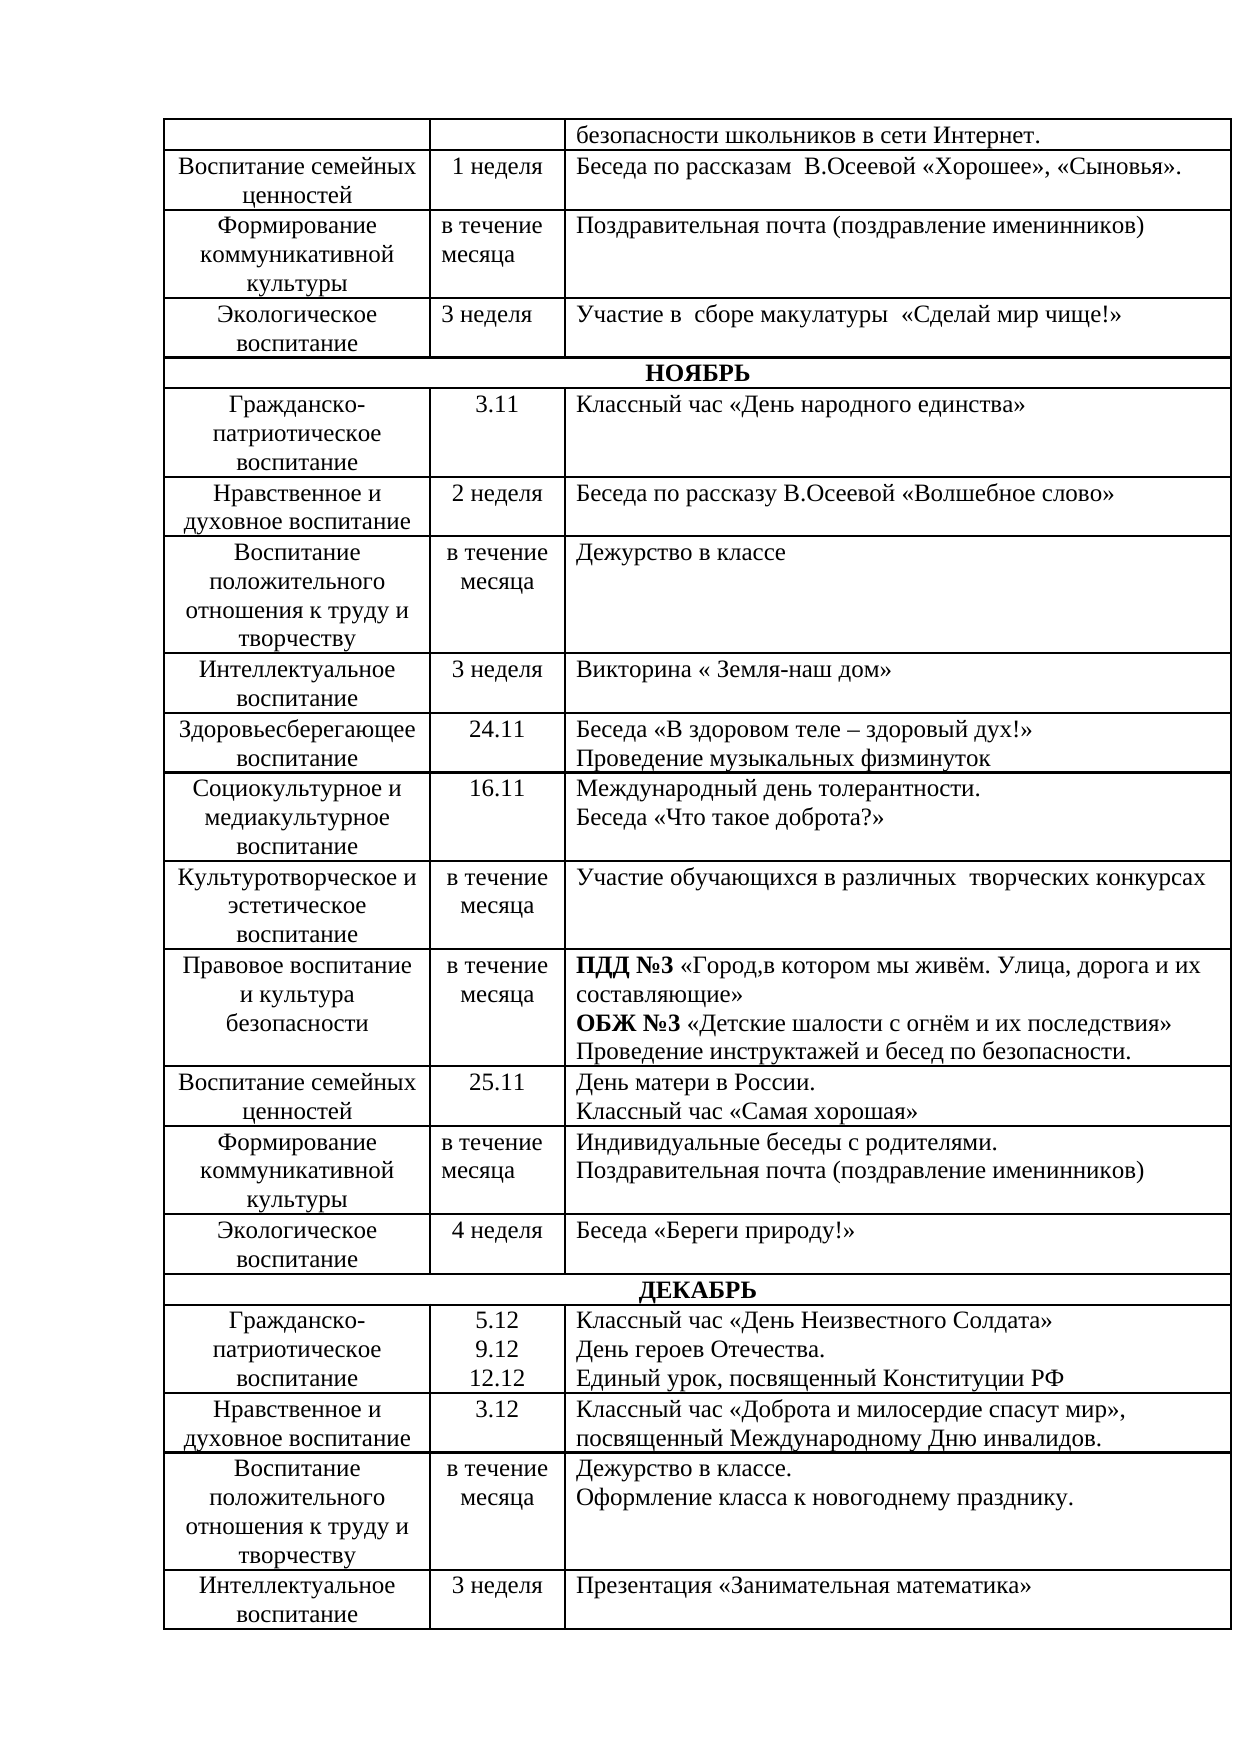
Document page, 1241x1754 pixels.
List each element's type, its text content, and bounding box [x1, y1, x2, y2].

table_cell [566, 120, 1230, 149]
table_cell Гражданско-патриотическое воспитание [165, 1306, 429, 1392]
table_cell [431, 120, 564, 149]
table_cell Викторина « Земля-наш дом» [566, 654, 1230, 712]
table_cell Экологическое воспитание [165, 299, 429, 356]
table_cell 3.11 [431, 389, 564, 476]
table_cell Беседа «Береги природу!» [566, 1215, 1230, 1273]
table_cell 3 неделя [431, 1571, 564, 1628]
table_cell в течение месяца [431, 211, 564, 297]
table_cell Нравственное и духовное воспитание [165, 1394, 429, 1451]
table_cell НОЯБРЬ [165, 359, 1230, 387]
table_cell Здоровьесберегающее воспитание [165, 714, 429, 771]
table_cell Воспитание положительного отношения к труду и творчеству [165, 537, 429, 652]
table_cell Классный час «Доброта и милосердие спасут мир», посвященный Международному Дню инвалидов. [566, 1394, 1230, 1451]
table_cell ДЕКАБРЬ [165, 1275, 1230, 1303]
table_cell ПДД №3 «Город,в котором мы живём. Улица, дорога и их составляющие» ОБЖ №3 «Детские шалости с огнём и их последствия» Проведение инструктажей и бесед по безопасности. [566, 950, 1230, 1065]
table_cell 4 неделя [431, 1215, 564, 1273]
table_cell День матери в России. Классный час «Самая хорошая» [566, 1067, 1230, 1125]
table_cell Беседа «В здоровом теле – здоровый дух!» Проведение музыкальных физминуток [566, 714, 1230, 771]
table_cell Воспитание положительного отношения к труду и творчеству [165, 1454, 429, 1568]
table_cell 24.11 [431, 714, 564, 771]
table_cell Формирование коммуникативной культуры [165, 211, 429, 297]
table_cell 2 неделя [431, 478, 564, 535]
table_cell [165, 120, 429, 149]
table_cell Участие в сборе макулатуры «Сделай мир чище!» [566, 299, 1230, 356]
table_cell в течение месяца [431, 1454, 564, 1568]
table_cell Воспитание семейных ценностей [165, 151, 429, 208]
table_cell Экологическое воспитание [165, 1215, 429, 1273]
table_cell 1 неделя [431, 151, 564, 208]
table_cell Участие обучающихся в различных творческих конкурсах [566, 862, 1230, 948]
table_cell Правовое воспитание и культура безопасности [165, 950, 429, 1065]
table_cell Дежурство в классе [566, 537, 1230, 652]
table_cell Формирование коммуникативной культуры [165, 1127, 429, 1213]
table_cell в течение месяца [431, 862, 564, 948]
table_cell 3 неделя [431, 299, 564, 356]
table_cell Культуротворческое и эстетическое воспитание [165, 862, 429, 948]
table_cell Индивидуальные беседы с родителями. Поздравительная почта (поздравление именинников) [566, 1127, 1230, 1213]
table_cell 25.11 [431, 1067, 564, 1125]
table_cell Поздравительная почта (поздравление именинников) [566, 211, 1230, 297]
table_cell Международный день толерантности. Беседа «Что такое доброта?» [566, 774, 1230, 860]
table_cell Дежурство в классе. Оформление класса к новогоднему празднику. [566, 1454, 1230, 1568]
table_cell Социокультурное и медиакультурное воспитание [165, 774, 429, 860]
table_cell 3.12 [431, 1394, 564, 1451]
table_cell Беседа по рассказам В.Осеевой «Хорошее», «Сыновья». [566, 151, 1230, 208]
table_cell Классный час «День народного единства» [566, 389, 1230, 476]
table_cell Классный час «День Неизвестного Солдата» День героев Отечества. Единый урок, посвященный Конституции РФ [566, 1306, 1230, 1392]
table_cell в течение месяца [431, 537, 564, 652]
table_cell 3 неделя [431, 654, 564, 712]
table_cell 16.11 [431, 774, 564, 860]
table_cell Нравственное и духовное воспитание [165, 478, 429, 535]
table_cell Презентация «Занимательная математика» [566, 1571, 1230, 1628]
table_cell в течение месяца [431, 950, 564, 1065]
table_cell 5.12 9.12 12.12 [431, 1306, 564, 1392]
table_cell Беседа по рассказу В.Осеевой «Волшебное слово» [566, 478, 1230, 535]
table_cell Интеллектуальное воспитание [165, 1571, 429, 1628]
table_cell в течение месяца [431, 1127, 564, 1213]
table_cell Интеллектуальное воспитание [165, 654, 429, 712]
table_cell Воспитание семейных ценностей [165, 1067, 429, 1125]
table_cell Гражданско-патриотическое воспитание [165, 389, 429, 476]
